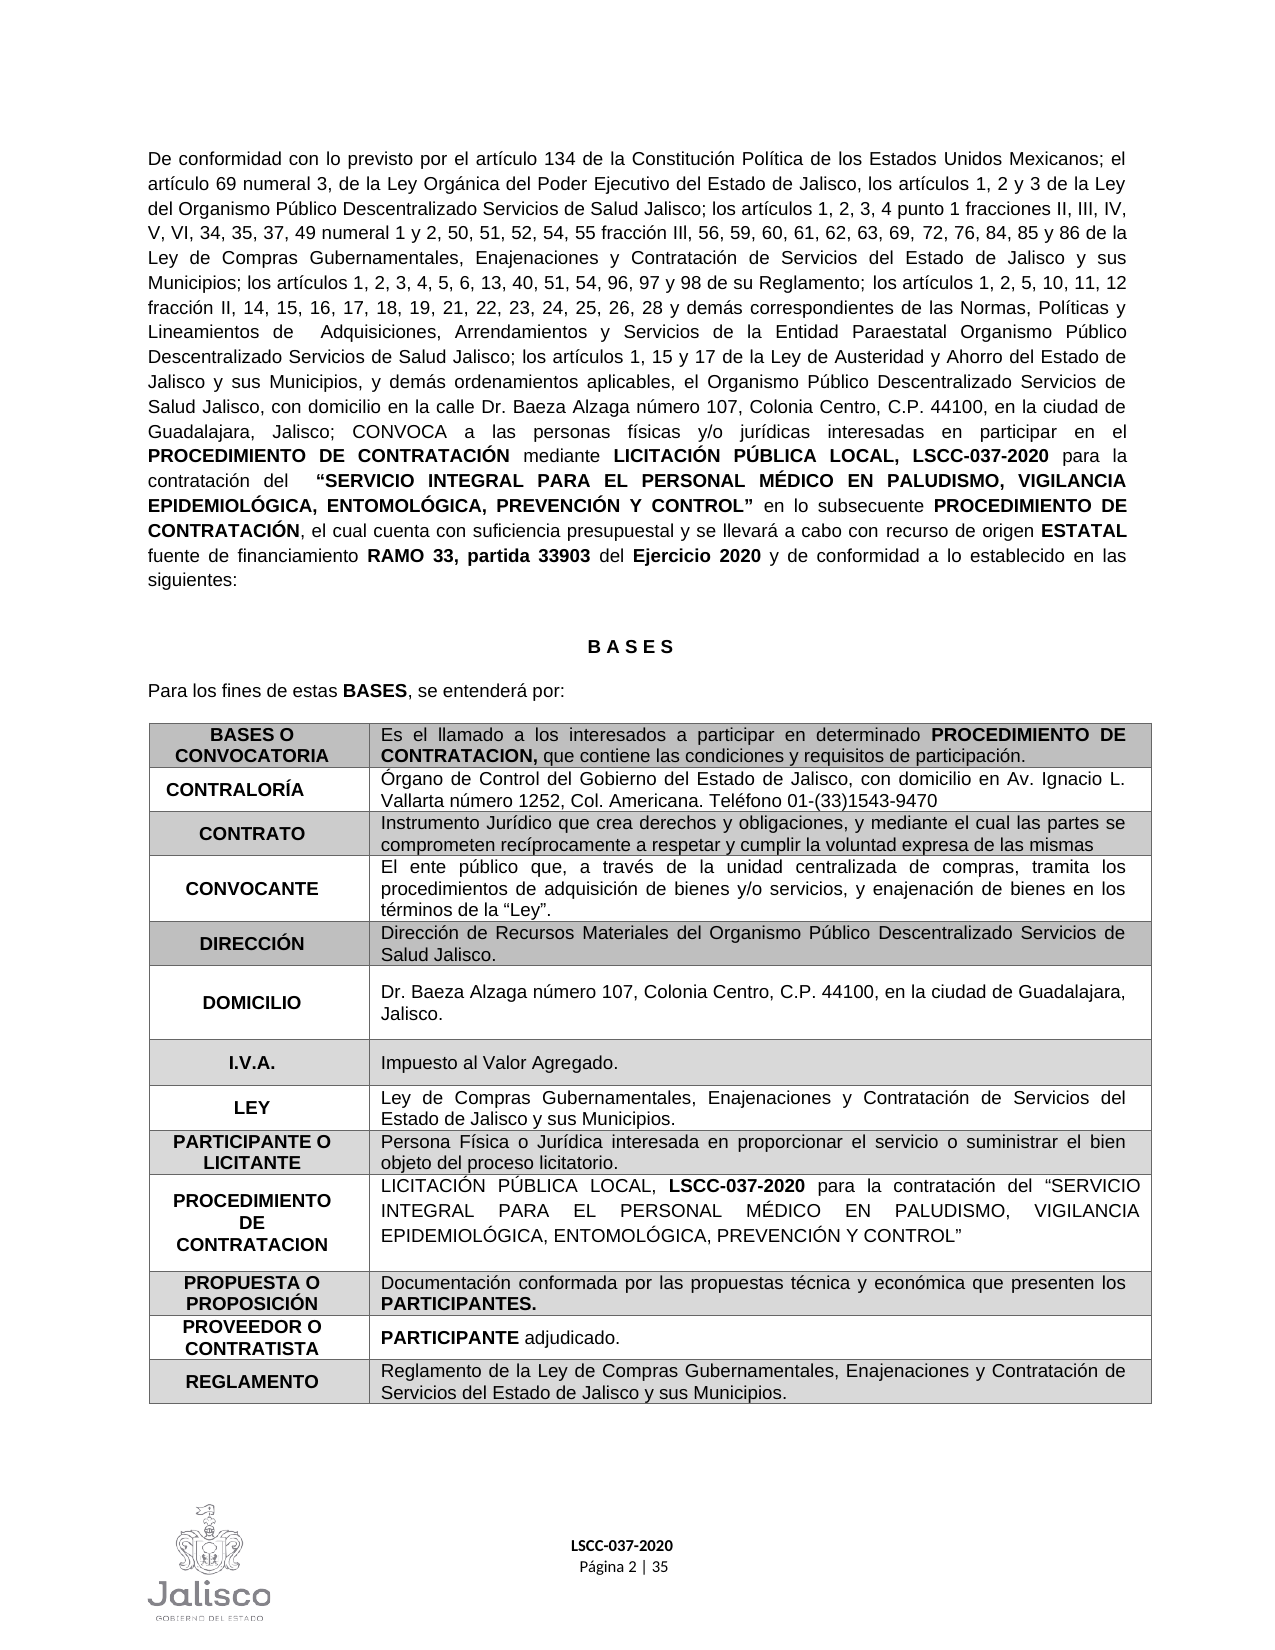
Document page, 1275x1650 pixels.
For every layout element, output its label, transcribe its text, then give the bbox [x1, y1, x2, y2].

table_cell REGLAMENTO [150, 1360, 369, 1403]
table_cell PROVEEDOR O CONTRATISTA [150, 1316, 369, 1359]
table_cell CONTRATO [150, 812, 369, 855]
table_cell DOMICILIO [150, 966, 369, 1039]
text B A S E S [148, 636, 1113, 658]
table_cell PARTICIPANTE O LICITANTE [150, 1131, 369, 1174]
table_cell PARTICIPANTE adjudicado. [370, 1316, 1151, 1359]
table_cell Instrumento Jurídico que crea derechos y obligaciones, y mediante el cual las partes se comprometen recíprocamente a respetar y cumplir la voluntad expresa de las mismas [370, 812, 1151, 855]
table_cell Persona Física o Jurídica interesada en proporcionar el servicio o suministrar el bien objeto del proceso licitatorio. [370, 1131, 1151, 1174]
table_cell LICITACIÓN PÚBLICA LOCAL, LSCC-037-2020 para la contratación del “SERVICIO INTEGRAL PARA EL PERSONAL MÉDICO EN PALUDISMO, VIGILANCIA EPIDEMIOLÓGICA, ENTOMOLÓGICA, PREVENCIÓN Y CONTROL” [370, 1175, 1151, 1271]
text De conformidad con lo previsto por el artículo 134 de la Constitución Política de los Estados Unidos Mexicanos; el artículo 69 numeral 3, de la Ley Orgánica del Poder Ejecutivo del Estado de Jalisco, los artículos 1, 2 y 3 de la Ley del Organismo Público Descentralizado Servicios de Salud Jalisco; los artículos 1, 2, 3, 4 punto 1 fracciones II, III, IV, V, VI, 34, 35, 37, 49 numeral 1 y 2, 50, 51, 52, 54, 55 fracción IIl, 56, 59, 60, 61, 62, 63, 69, 72, 76, 84, 85 y 86 de la Ley de Compras Gubernamentales, Enajenaciones y Contratación de Servicios del Estado de Jalisco y sus Municipios; los artículos 1, 2, 3, 4, 5, 6, 13, 40, 51, 54, 96, 97 y 98 de su Reglamento; los artículos 1, 2, 5, 10, 11, 12 fracción II, 14, 15, 16, 17, 18, 19, 21, 22, 23, 24, 25, 26, 28 y demás correspondientes de las Normas, Políticas y Lineamientos de Adquisiciones, Arrendamientos y Servicios de la Entidad Paraestatal Organismo Público Descentralizado Servicios de Salud Jalisco; los artículos 1, 15 y 17 de la Ley de Austeridad y Ahorro del Estado de Jalisco y sus Municipios, y demás ordenamientos aplicables, el Organismo Público Descentralizado Servicios de Salud Jalisco, con domicilio en la calle Dr. Baeza Alzaga número 107, Colonia Centro, C.P. 44100, en la ciudad de Guadalajara, Jalisco; CONVOCA a las personas físicas y/o jurídicas interesadas en participar en el PROCEDIMIENTO DE CONTRATACIÓN mediante LICITACIÓN PÚBLICA LOCAL, LSCC-037-2020 para la contratación del “SERVICIO INTEGRAL PARA EL PERSONAL MÉDICO EN PALUDISMO, VIGILANCIA EPIDEMIOLÓGICA, ENTOMOLÓGICA, PREVENCIÓN Y CONTROL” en lo subsecuente PROCEDIMIENTO DE CONTRATACIÓN, el cual cuenta con suficiencia presupuestal y se llevará a cabo con recurso de origen ESTATAL fuente de financiamiento RAMO 33, partida 33903 del Ejercicio 2020 y de conformidad a lo establecido en las siguientes: [148, 148, 1127, 591]
table_cell CONTRALORÍA [150, 768, 369, 811]
table_cell PROPUESTA O PROPOSICIÓN [150, 1272, 369, 1315]
table_cell I.V.A. [150, 1040, 369, 1085]
table_cell LEY [150, 1086, 369, 1129]
table_cell El ente público que, a través de la unidad centralizada de compras, tramita los procedimientos de adquisición de bienes y/o servicios, y enajenación de bienes en los términos de la “Ley”. [370, 856, 1151, 921]
table_cell Órgano de Control del Gobierno del Estado de Jalisco, con domicilio en Av. Ignacio L. Vallarta número 1252, Col. Americana. Teléfono 01-(33)1543-9470 [370, 768, 1151, 811]
picture [147, 1504, 271, 1621]
table_cell Documentación conformada por las propuestas técnica y económica que presenten los PARTICIPANTES. [370, 1272, 1151, 1315]
table_cell Impuesto al Valor Agregado. [370, 1040, 1151, 1085]
table_cell DIRECCIÓN [150, 922, 369, 965]
table_header BASES O CONVOCATORIA [150, 724, 369, 767]
table_cell Reglamento de la Ley de Compras Gubernamentales, Enajenaciones y Contratación de Servicios del Estado de Jalisco y sus Municipios. [370, 1360, 1151, 1403]
table_cell PROCEDIMIENTO DE CONTRATACION [150, 1175, 369, 1271]
table_cell Dirección de Recursos Materiales del Organismo Público Descentralizado Servicios de Salud Jalisco. [370, 922, 1151, 965]
text Para los fines de estas BASES, se entenderá por: [148, 679, 1113, 701]
table_header Es el llamado a los interesados a participar en determinado PROCEDIMIENTO DE CONTRATACION, que contiene las condiciones y requisitos de participación. [370, 724, 1151, 767]
table_cell Dr. Baeza Alzaga número 107, Colonia Centro, C.P. 44100, en la ciudad de Guadalajara, Jalisco. [370, 966, 1151, 1039]
table_cell Ley de Compras Gubernamentales, Enajenaciones y Contratación de Servicios del Estado de Jalisco y sus Municipios. [370, 1086, 1151, 1129]
table_cell CONVOCANTE [150, 856, 369, 921]
